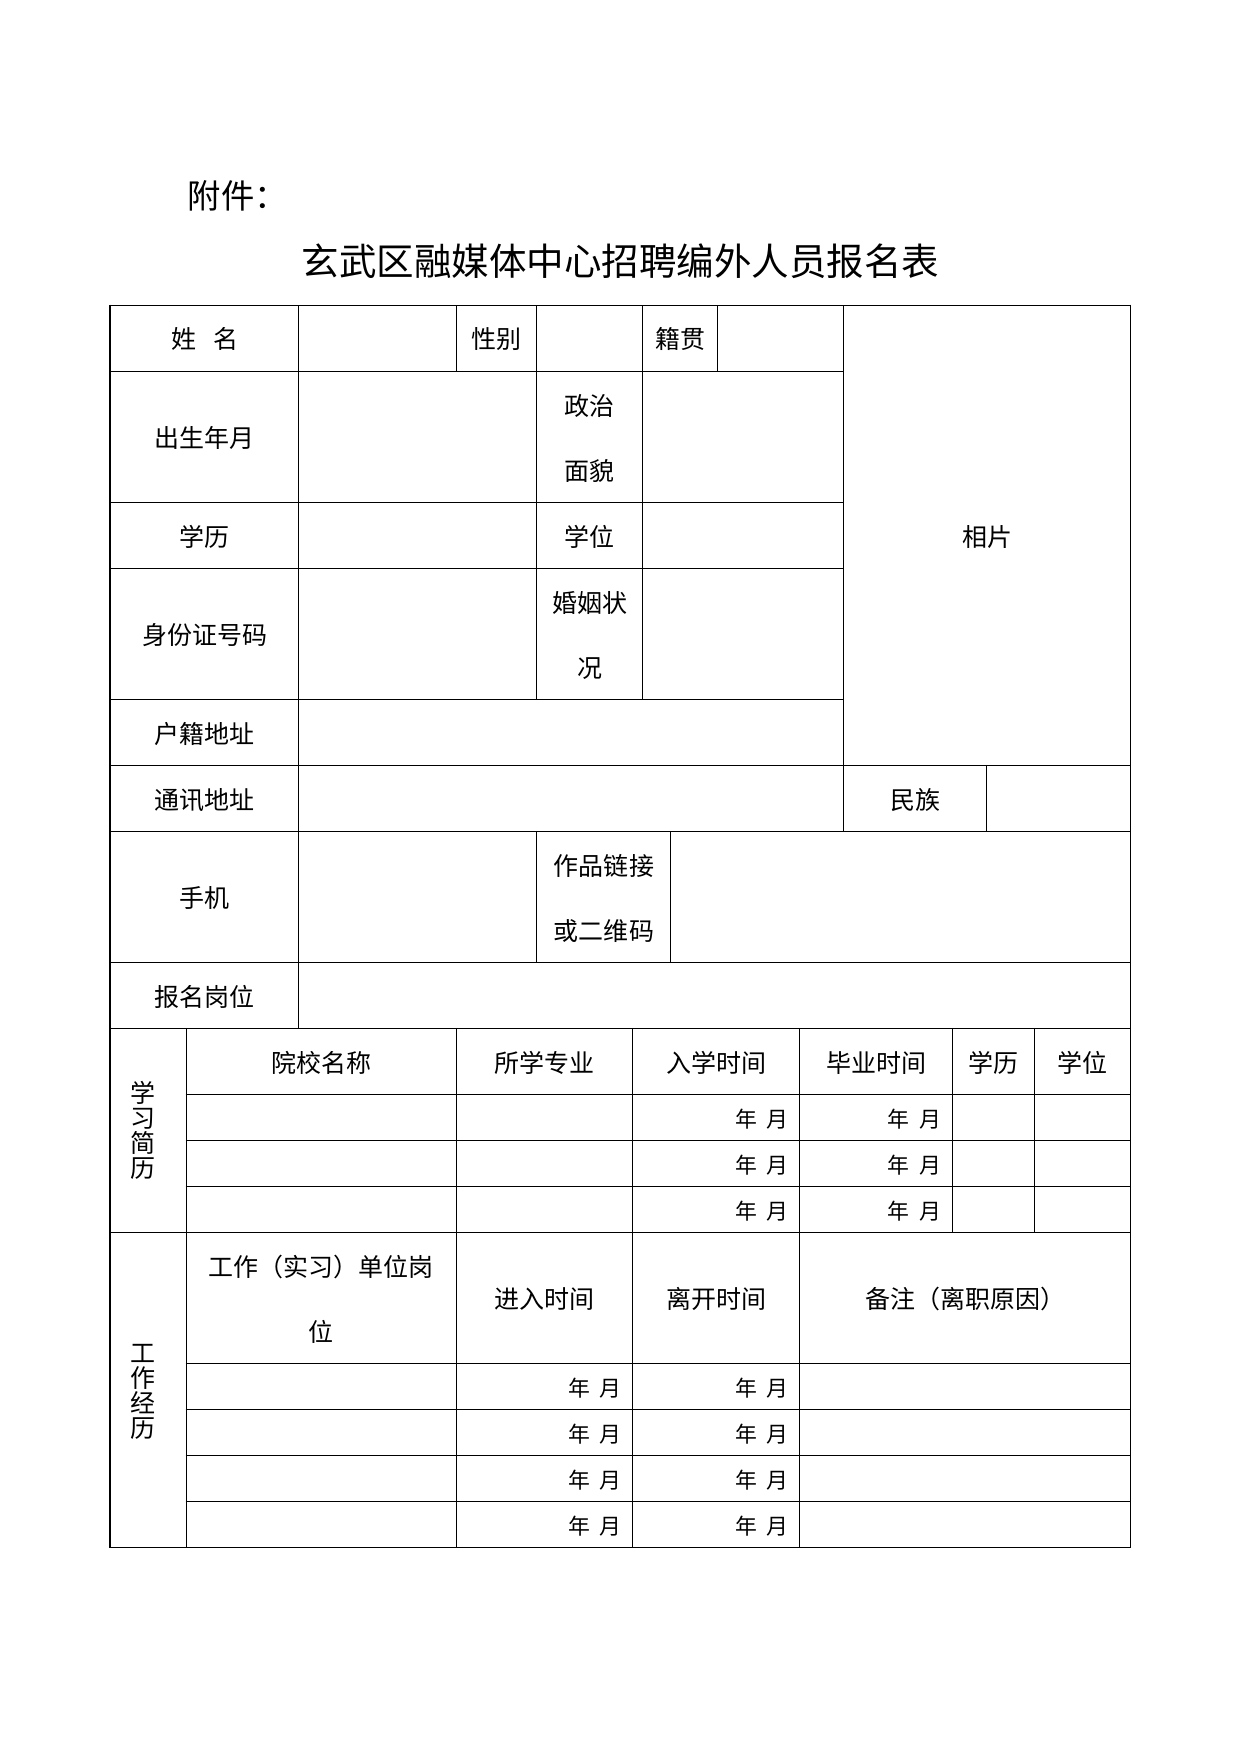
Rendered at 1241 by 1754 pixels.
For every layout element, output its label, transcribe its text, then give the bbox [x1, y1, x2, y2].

table_cell [953, 1095, 1034, 1140]
table_cell [299, 372, 536, 502]
table_cell 年 月 [633, 1141, 799, 1186]
table_cell [299, 766, 843, 831]
table_cell 政治 面貌 [537, 372, 642, 502]
table_cell 年 月 [633, 1187, 799, 1232]
table_cell 年 月 [457, 1410, 632, 1455]
table_cell 手机 [111, 832, 298, 962]
table_cell [299, 832, 536, 962]
table_cell 毕业时间 [800, 1029, 952, 1094]
table_cell [643, 372, 843, 502]
table_cell [187, 1456, 456, 1501]
table_cell 学历 [111, 503, 298, 568]
table_cell 进入时间 [457, 1233, 632, 1363]
table_cell [1035, 1095, 1130, 1140]
table_cell 出生年月 [111, 372, 298, 502]
table_cell 学习简历 [111, 1029, 186, 1232]
table_cell [299, 963, 1130, 1028]
table_cell 年 月 [633, 1095, 799, 1140]
table_cell [299, 503, 536, 568]
table_cell 年 月 [800, 1095, 952, 1140]
table_cell [187, 1141, 456, 1186]
table_cell 年 月 [457, 1502, 632, 1547]
table_cell 离开时间 [633, 1233, 799, 1363]
table_cell 户籍地址 [111, 700, 298, 765]
table_cell [187, 1095, 456, 1140]
table_cell [643, 569, 843, 699]
table_cell [800, 1364, 1130, 1409]
text 玄武区融媒体中心招聘编外人员报名表 [187, 227, 1053, 292]
table_header [299, 306, 456, 371]
table_cell [800, 1410, 1130, 1455]
table_cell 所学专业 [457, 1029, 632, 1094]
table_cell 工作（实习）单位岗位 [187, 1233, 456, 1363]
table_cell [671, 832, 1130, 962]
table_cell 学历 [953, 1029, 1034, 1094]
table_header [718, 306, 843, 371]
table_cell 年 月 [633, 1456, 799, 1501]
table_cell [457, 1187, 632, 1232]
table_cell [187, 1410, 456, 1455]
table_header [537, 306, 642, 371]
table_cell 年 月 [457, 1364, 632, 1409]
table_header 籍贯 [643, 306, 717, 371]
table_cell 民族 [844, 766, 986, 831]
table_cell [299, 569, 536, 699]
table_cell 入学时间 [633, 1029, 799, 1094]
table_cell 院校名称 [187, 1029, 456, 1094]
table_cell 学位 [537, 503, 642, 568]
table_cell [953, 1187, 1034, 1232]
table_cell [800, 1456, 1130, 1501]
table_cell 报名岗位 [111, 963, 298, 1028]
table_cell [187, 1364, 456, 1409]
table_cell 作品链接或二维码 [537, 832, 670, 962]
table_cell 工作经历 [111, 1233, 186, 1547]
table_cell [1035, 1141, 1130, 1186]
table_cell [457, 1141, 632, 1186]
table_cell 婚姻状况 [537, 569, 642, 699]
text 附件： [187, 162, 1053, 227]
table_cell [800, 1502, 1130, 1547]
table_cell 年 月 [633, 1364, 799, 1409]
table_cell [1035, 1187, 1130, 1232]
table_cell [299, 700, 843, 765]
table_cell 年 月 [633, 1410, 799, 1455]
table_cell 通讯地址 [111, 766, 298, 831]
table_header 姓 名 [111, 306, 298, 371]
table_cell [953, 1141, 1034, 1186]
table_cell 身份证号码 [111, 569, 298, 699]
table_cell 年 月 [800, 1187, 952, 1232]
table_cell 备注（离职原因） [800, 1233, 1130, 1363]
table_cell 年 月 [633, 1502, 799, 1547]
table_header 相片 [844, 306, 1130, 765]
table_header 性别 [457, 306, 536, 371]
table_cell 年 月 [457, 1456, 632, 1501]
table_cell [187, 1187, 456, 1232]
table_cell 年 月 [800, 1141, 952, 1186]
table_cell [457, 1095, 632, 1140]
table_cell [987, 766, 1130, 831]
table_cell [643, 503, 843, 568]
table_cell 学位 [1035, 1029, 1130, 1094]
table_cell [187, 1502, 456, 1547]
